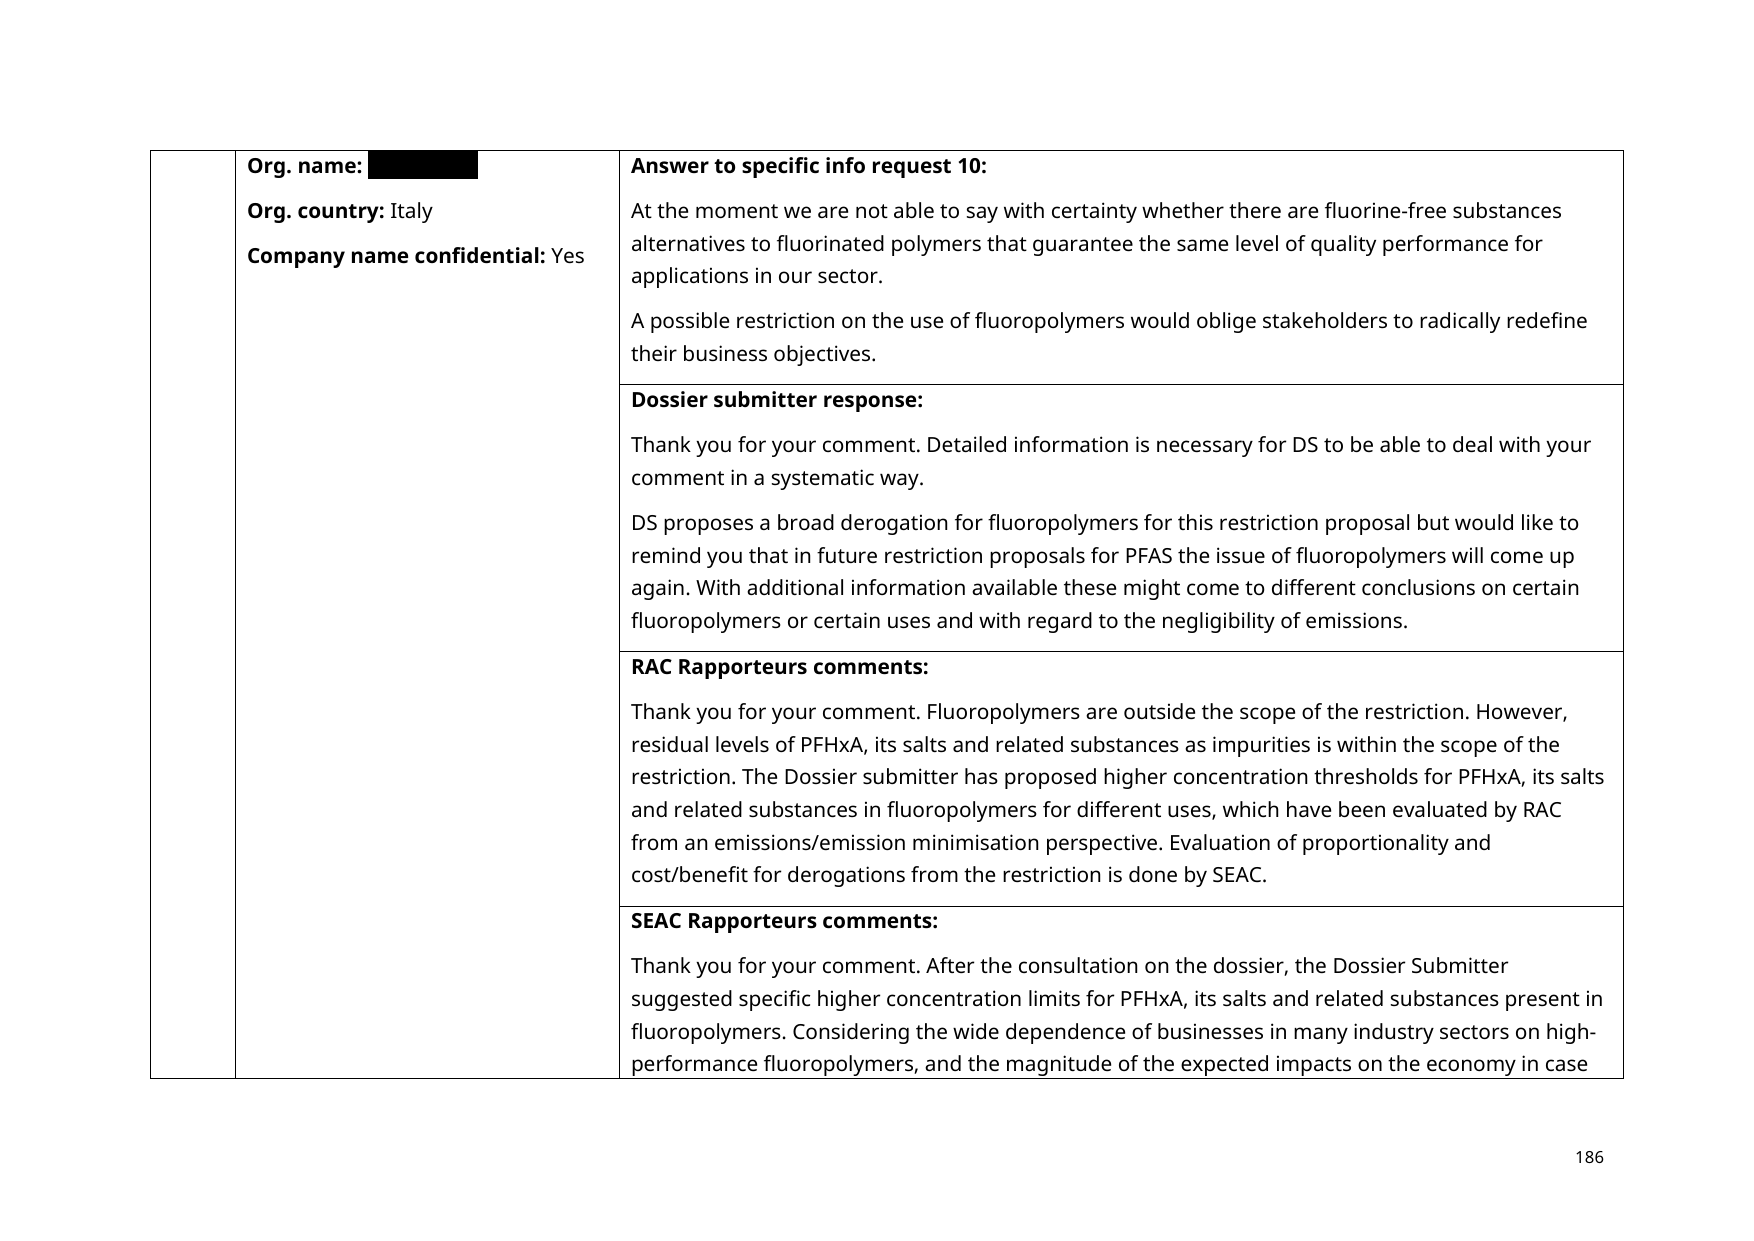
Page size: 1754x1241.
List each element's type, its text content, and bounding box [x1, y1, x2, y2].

table_cell RAC Rapporteurs comments: Thank you for your comment. Fluoropolymers are outside the scope of the restriction. However, residual levels of PFHxA, its salts and related substances as impurities is within the scope of the restriction. The Dossier submitter has proposed higher concentration thresholds for PFHxA, its salts and related substances in fluoropolymers for different uses, which have been evaluated by RAC from an emissions/emission minimisation perspective. Evaluation of proportionality and cost/benefit for derogations from the restriction is done by SEAC. [620, 652, 1623, 906]
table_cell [620, 907, 1623, 1078]
table_cell Dossier submitter response: Thank you for your comment. Detailed information is necessary for DS to be able to deal with your comment in a systematic way. DS proposes a broad derogation for fluoropolymers for this restriction proposal but would like to remind you that in future restriction proposals for PFAS the issue of fluoropolymers will come up again. With additional information available these might come to different conclusions on certain fluoropolymers or certain uses and with regard to the negligibility of emissions. [620, 385, 1623, 651]
table_cell Answer to specific info request 10: At the moment we are not able to say with certainty whether there are fluorine-free substances alternatives to fluorinated polymers that guarantee the same level of quality performance for applications in our sector. A possible restriction on the use of fluoropolymers would oblige stakeholders to radically redefine their business objectives. [620, 151, 1623, 384]
